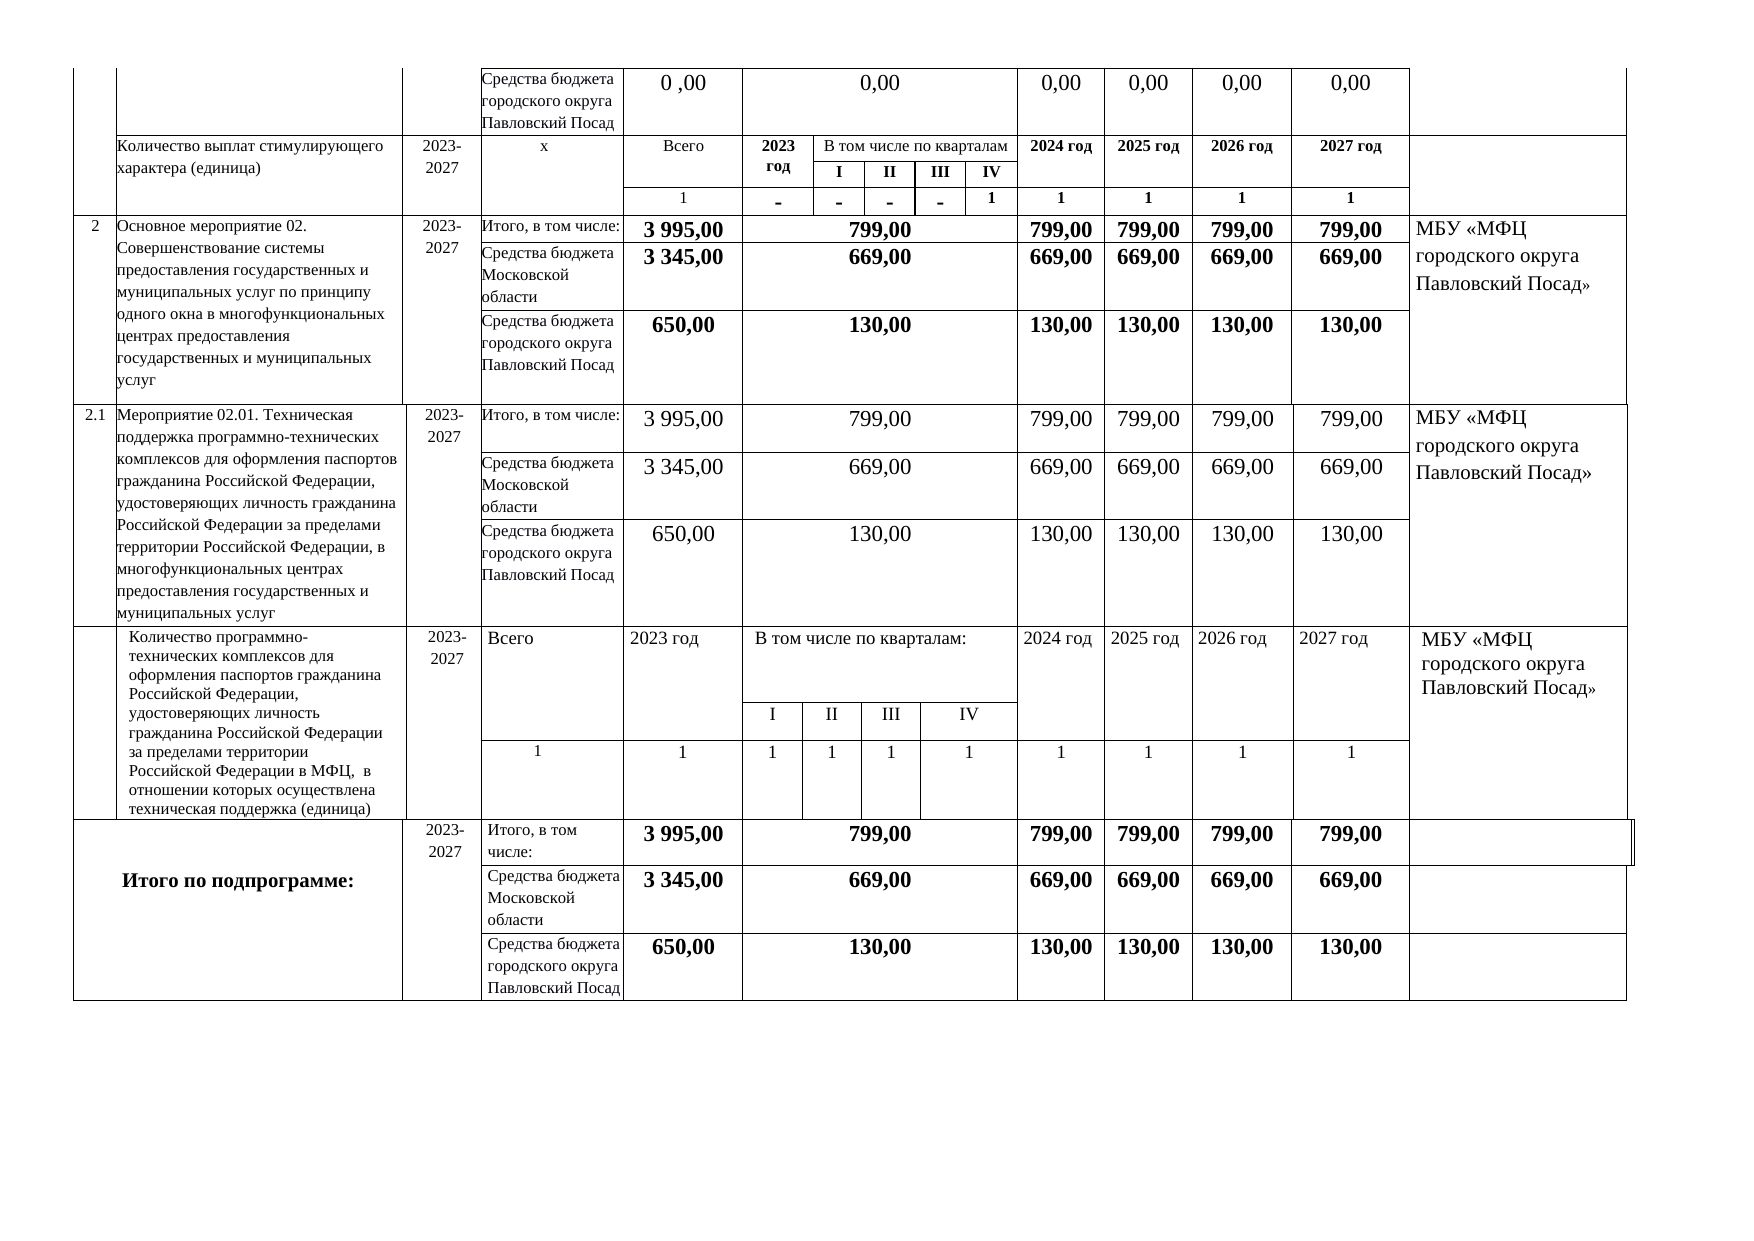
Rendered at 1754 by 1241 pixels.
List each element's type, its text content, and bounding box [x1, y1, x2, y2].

table_cell 1 [803, 741, 861, 819]
table_cell 669,00 [1018, 866, 1104, 932]
table_cell 799,00 [1193, 405, 1293, 452]
table_cell 0,00 [1193, 69, 1291, 135]
table_cell 799,00 [1105, 405, 1192, 452]
table_cell 799,00 [1292, 820, 1409, 865]
table_cell 2023-2027 [407, 405, 481, 626]
table_cell Итого, в том числе: [482, 820, 623, 865]
table_cell 130,00 [1105, 934, 1192, 1000]
table_cell 130,00 [1294, 520, 1409, 626]
table_cell 2025 год [1105, 136, 1192, 187]
table_cell IV [921, 703, 1017, 740]
table_cell 1 [1193, 188, 1291, 215]
table_cell 2023- 2027 [407, 627, 481, 819]
table_cell [1410, 934, 1626, 1000]
table_cell 650,00 [624, 311, 742, 404]
table_cell Всего [482, 627, 623, 740]
table_cell 130,00 [1018, 520, 1104, 626]
table_cell В том числе по кварталам: [743, 627, 1017, 702]
table_cell 130,00 [1018, 311, 1104, 404]
table_cell 669,00 [1292, 243, 1409, 310]
table_cell 1 [1018, 188, 1104, 215]
table_cell 0,00 [1105, 69, 1192, 135]
table_cell 3 995,00 [624, 405, 742, 452]
table_cell II [865, 162, 914, 187]
table_cell 669,00 [1193, 453, 1293, 519]
table_cell МБУ «МФЦ городского округа Павловский Посад» [1410, 627, 1627, 819]
table_cell 2023-2027 [403, 136, 481, 215]
table_cell 669,00 [1105, 866, 1192, 932]
table_cell 799,00 [1105, 820, 1192, 865]
table_cell 1 [1292, 188, 1409, 215]
table_cell I [814, 162, 864, 187]
table_cell 669,00 [1018, 453, 1104, 519]
table_cell 0,00 [743, 69, 1017, 135]
table_cell 669,00 [743, 243, 1017, 310]
table_cell - [814, 188, 864, 215]
table_cell 799,00 [1193, 216, 1291, 242]
table_cell 2024 год [1018, 627, 1104, 740]
table_cell Средства бюджета городского округа Павловский Посад [482, 69, 623, 135]
table_cell Мероприятие 02.01. Техническая поддержка программно-технических комплексов для оформления паспортов гражданина Российской Федерации, удостоверяющих личность гражданина Российской Федерации за пределами территории Российской Федерации, в многофункциональных центрах предоставления государственных и муниципальных услуг [117, 405, 406, 626]
table_cell 2026 год [1193, 627, 1293, 740]
table_cell 2.1 [74, 405, 116, 626]
table_cell 0,00 [1292, 69, 1409, 135]
table_cell 1 [1294, 741, 1409, 819]
table_cell 0,00 [1018, 69, 1104, 135]
table_cell [1410, 866, 1626, 932]
table_cell 799,00 [1294, 405, 1409, 452]
table_cell Средства бюджета Московской области [482, 243, 623, 310]
table_cell 669,00 [1292, 866, 1409, 932]
table_cell 0 ,00 [624, 69, 742, 135]
table_cell 130,00 [1292, 311, 1409, 404]
table_cell 1 [1193, 741, 1293, 819]
table_cell МБУ «МФЦ городского округа Павловский Посад» [1410, 216, 1626, 404]
table_cell Итого, в том числе: [482, 405, 623, 452]
table_cell 2023 год [743, 136, 813, 187]
table_cell Средства бюджета городского округа Павловский Посад [482, 934, 623, 1000]
table_cell 3 345,00 [624, 866, 742, 932]
table_cell 799,00 [1018, 216, 1104, 242]
table_cell [74, 627, 116, 819]
table_cell Основное мероприятие 02. Совершенствование системы предоставления государственных и муниципальных услуг по принципу одного окна в многофункциональных центрах предоставления государственных и муниципальных услуг [117, 216, 402, 404]
table_cell 799,00 [1018, 820, 1104, 865]
table_cell 1 [624, 188, 742, 215]
table_cell 2023 год [624, 627, 742, 740]
table_cell 669,00 [743, 453, 1017, 519]
table_cell 799,00 [1193, 820, 1291, 865]
table_cell III [916, 162, 965, 187]
table_cell 1 [1105, 741, 1192, 819]
table_cell Итого по подпрограмме: [74, 820, 402, 1000]
table_cell МБУ «МФЦ городского округа Павловский Посад» [1410, 405, 1627, 626]
table_cell 669,00 [1294, 453, 1409, 519]
table_cell Средства бюджета Московской области [482, 453, 623, 519]
table_cell [1410, 136, 1626, 215]
table_cell Средства бюджета Московской области [482, 866, 623, 932]
table_cell 650,00 [624, 934, 742, 1000]
table_cell 130,00 [1193, 934, 1291, 1000]
table_cell Всего [624, 136, 742, 187]
table_cell 799,00 [743, 216, 1017, 242]
table_cell 799,00 [1018, 405, 1104, 452]
table_cell 1 [482, 741, 623, 819]
table_cell 650,00 [624, 520, 742, 626]
table_cell 1 [624, 741, 742, 819]
table_cell 130,00 [1292, 934, 1409, 1000]
table_cell 2 [74, 216, 116, 404]
table_cell 2023- 2027 [403, 820, 481, 1000]
table_cell 669,00 [1193, 866, 1291, 932]
table_cell 669,00 [1193, 243, 1291, 310]
table_cell 2025 год [1105, 627, 1192, 740]
table_cell 130,00 [1105, 520, 1192, 626]
table_cell 2027 год [1294, 627, 1409, 740]
table_cell 3 345,00 [624, 453, 742, 519]
table_cell Количество программно-технических комплексов для оформления паспортов гражданина Российской Федерации, удостоверяющих личность гражданина Российской Федерации за пределами территории Российской Федерации в МФЦ, в отношении которых осуществлена техническая поддержка (единица) [117, 627, 406, 819]
table_cell - [865, 188, 914, 215]
table_cell 3 995,00 [624, 820, 742, 865]
table_cell 2026 год [1193, 136, 1291, 187]
table_cell 799,00 [1105, 216, 1192, 242]
table_cell [1410, 820, 1631, 865]
table_cell В том числе по кварталам [814, 136, 1017, 161]
table_cell Итого, в том числе: [482, 216, 623, 242]
table_cell 130,00 [743, 934, 1017, 1000]
table_cell I [743, 703, 802, 740]
table_cell 130,00 [743, 520, 1017, 626]
table_cell 3 345,00 [624, 243, 742, 310]
table_cell 669,00 [1105, 243, 1192, 310]
table_cell 3 995,00 [624, 216, 742, 242]
table_cell III [862, 703, 920, 740]
table_cell 130,00 [1018, 934, 1104, 1000]
table_cell 799,00 [1292, 216, 1409, 242]
table_cell 1 [862, 741, 920, 819]
table_cell 669,00 [1105, 453, 1192, 519]
table_cell 130,00 [1193, 311, 1291, 404]
table_cell 799,00 [743, 405, 1017, 452]
table_cell 669,00 [743, 866, 1017, 932]
table_cell IV [966, 162, 1017, 187]
table_cell х [482, 136, 623, 215]
table_cell 2024 год [1018, 136, 1104, 187]
table_cell 130,00 [1105, 311, 1192, 404]
table_cell Количество выплат стимулирующего характера (единица) [117, 136, 402, 215]
table_cell 1 [743, 741, 802, 819]
table_cell II [803, 703, 861, 740]
table_cell 130,00 [1193, 520, 1293, 626]
table_cell - [743, 188, 813, 215]
table_cell 2023-2027 [403, 216, 481, 404]
table_cell 669,00 [1018, 243, 1104, 310]
table_cell 1 [1018, 741, 1104, 819]
table_cell 130,00 [743, 311, 1017, 404]
table_cell - [916, 188, 965, 215]
table_cell 1 [966, 188, 1017, 215]
table_cell 2027 год [1292, 136, 1409, 187]
table_cell 799,00 [743, 820, 1017, 865]
table_cell 1 [1105, 188, 1192, 215]
table_cell Средства бюджета городского округа Павловский Посад [482, 311, 623, 404]
table_cell Средства бюджета городского округа Павловский Посад [482, 520, 623, 626]
table_cell 1 [921, 741, 1017, 819]
